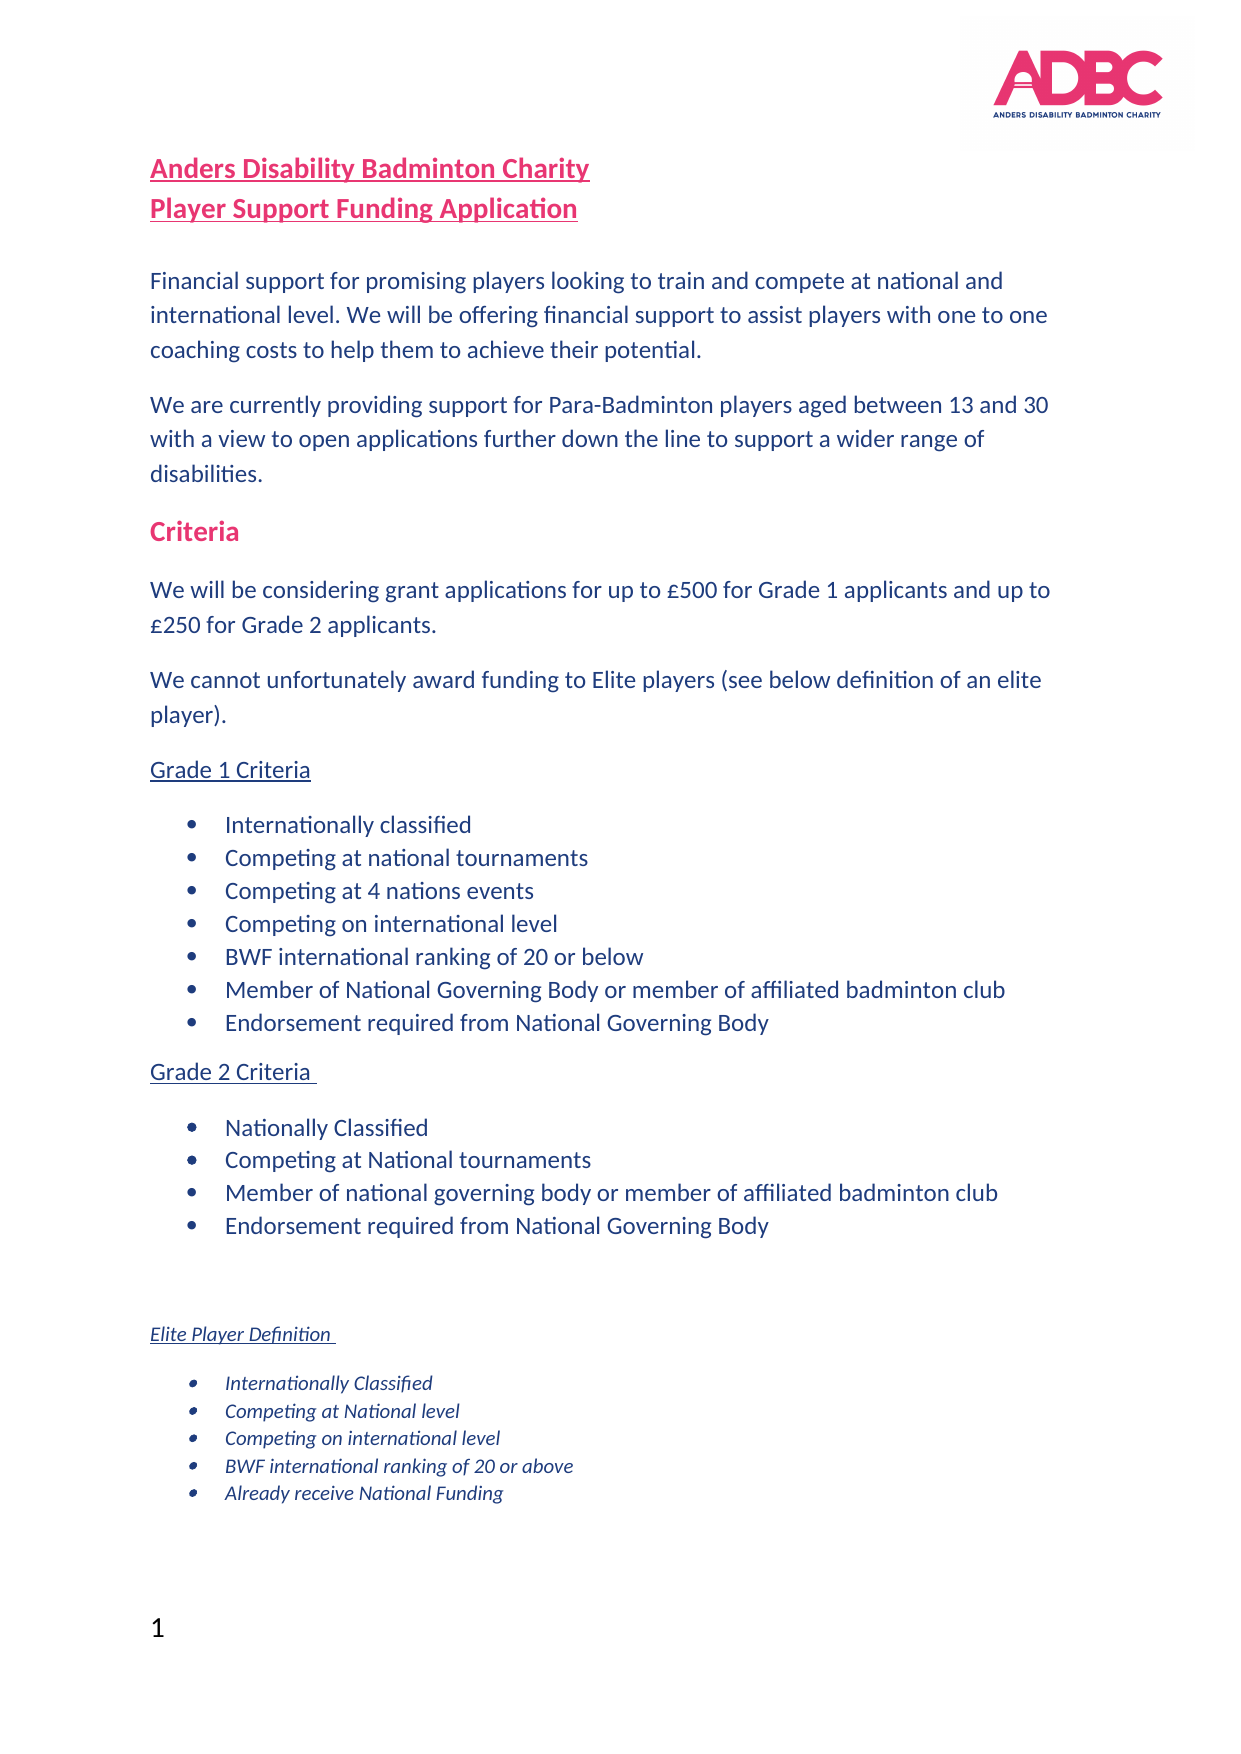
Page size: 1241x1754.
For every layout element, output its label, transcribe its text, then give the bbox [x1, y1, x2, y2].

text Grade 2 Criteria [150, 1056, 1090, 1087]
list Competing on international level [187, 908, 1090, 939]
list Internationally classified [187, 809, 1090, 840]
list Competing at 4 nations events [187, 875, 1090, 906]
text Anders Disability Badminton Charity [150, 150, 1090, 186]
text We will be considering grant applications for up to £500 for Grade 1 applicants and up to £250 for Grade 2 applicants. [150, 574, 1090, 639]
list Member of National Governing Body or member of affiliated badminton club [187, 974, 1090, 1004]
picture [959, 16, 1195, 151]
list Already receive National Funding [187, 1480, 1090, 1506]
list Competing at National level [187, 1398, 1090, 1423]
list Competing at National tournaments [187, 1145, 1090, 1175]
text We are currently providing support for Para-Badminton players aged between 13 and 30 with a view to open applications further down the line to support a wider range of disabilities. [150, 389, 1090, 489]
list Endorsement required from National Governing Body [187, 1007, 1090, 1037]
text Financial support for promising players looking to train and compete at national and international level. We will be offering financial support to assist players with one to one coaching costs to help them to achieve their potential. [150, 265, 1090, 364]
text Player Support Funding Application [150, 190, 1090, 226]
list Competing on international level [187, 1425, 1090, 1451]
list Member of national governing body or member of affiliated badminton club [187, 1178, 1090, 1208]
list Competing at national tournaments [187, 842, 1090, 873]
text We cannot unfortunately award funding to Elite players (see below definition of an elite player). [150, 664, 1090, 729]
text Grade 1 Criteria [150, 754, 1090, 784]
list Internationally Classified [187, 1371, 1090, 1396]
list Endorsement required from National Governing Body [187, 1211, 1090, 1241]
text Elite Player Definition [150, 1321, 1090, 1347]
list Nationally Classified [187, 1112, 1090, 1142]
list BWF international ranking of 20 or above [187, 1453, 1090, 1478]
text Criteria [150, 513, 1090, 549]
list BWF international ranking of 20 or below [187, 941, 1090, 972]
